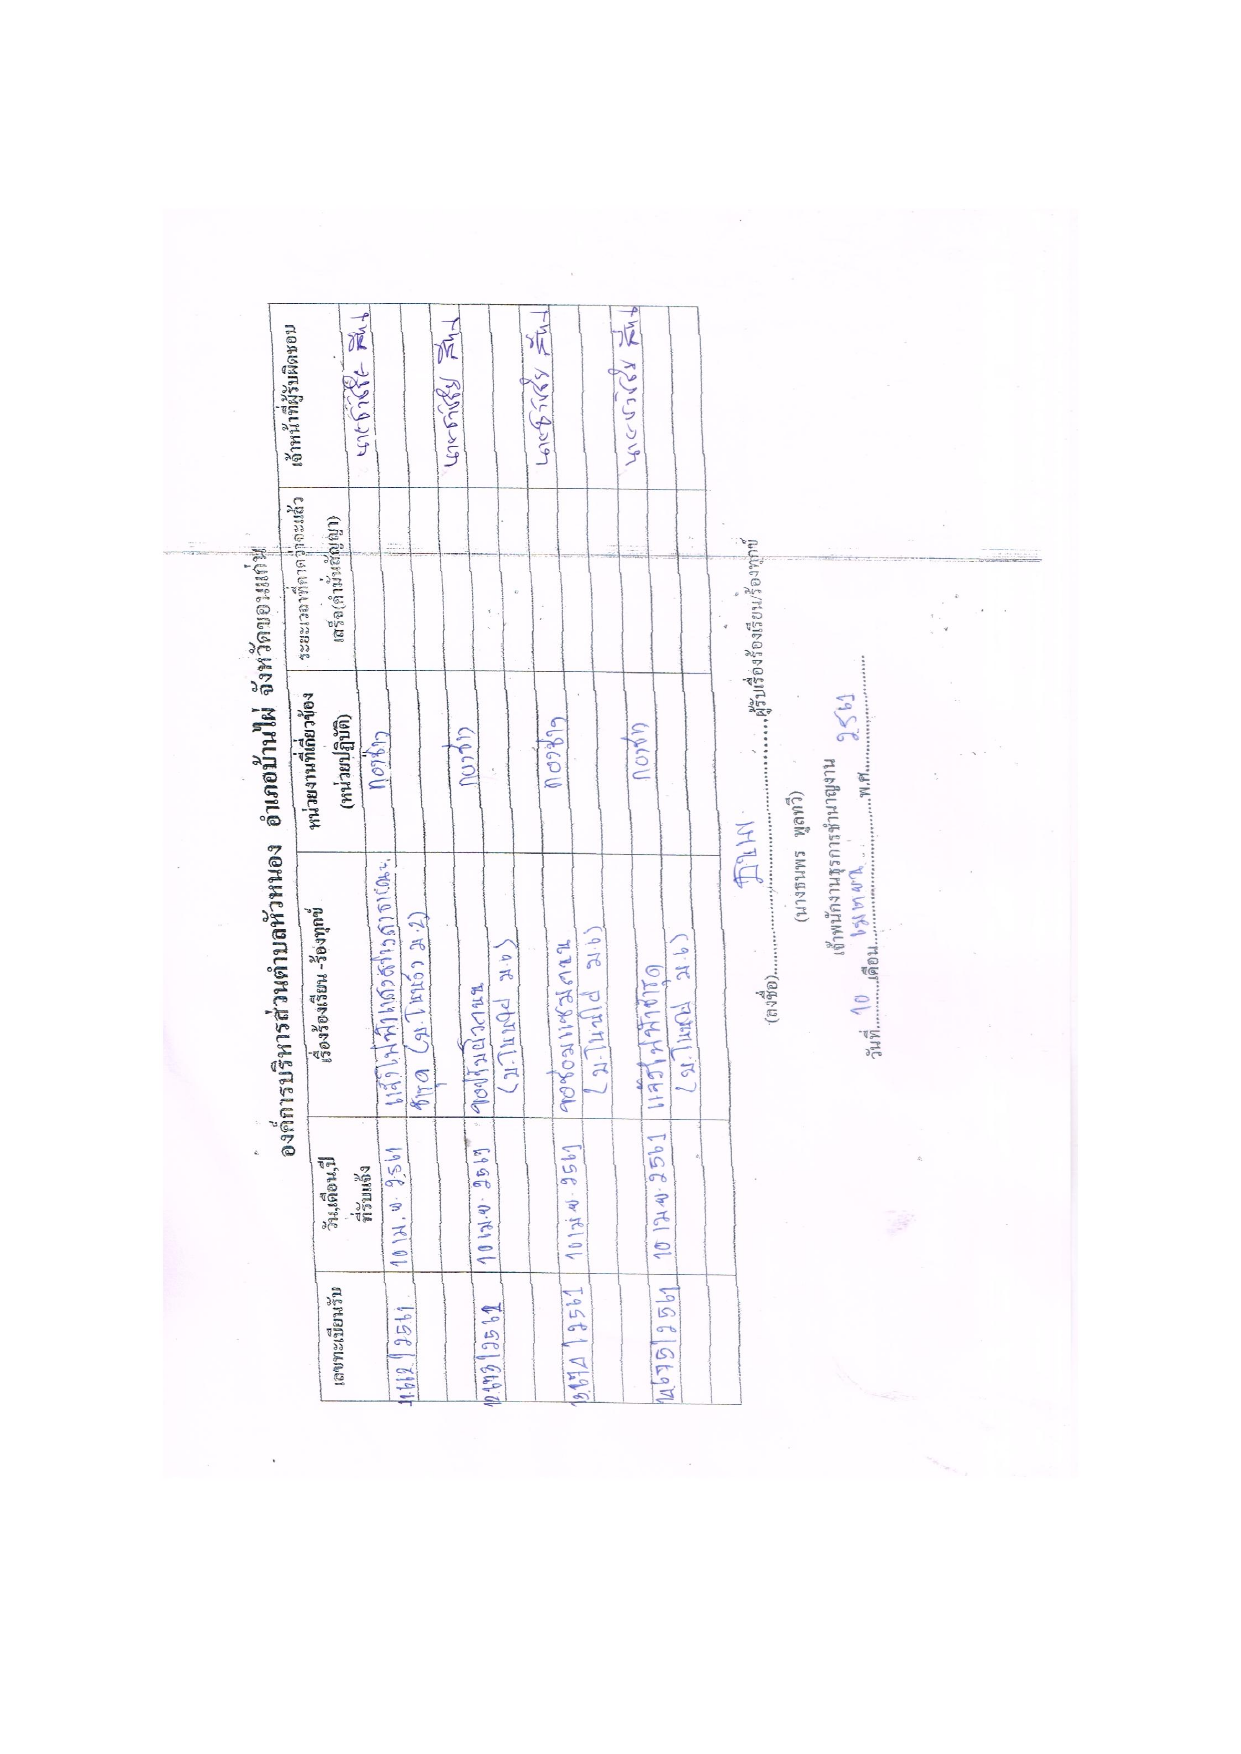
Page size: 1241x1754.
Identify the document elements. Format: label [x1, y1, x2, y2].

picture [150, 196, 1091, 1490]
